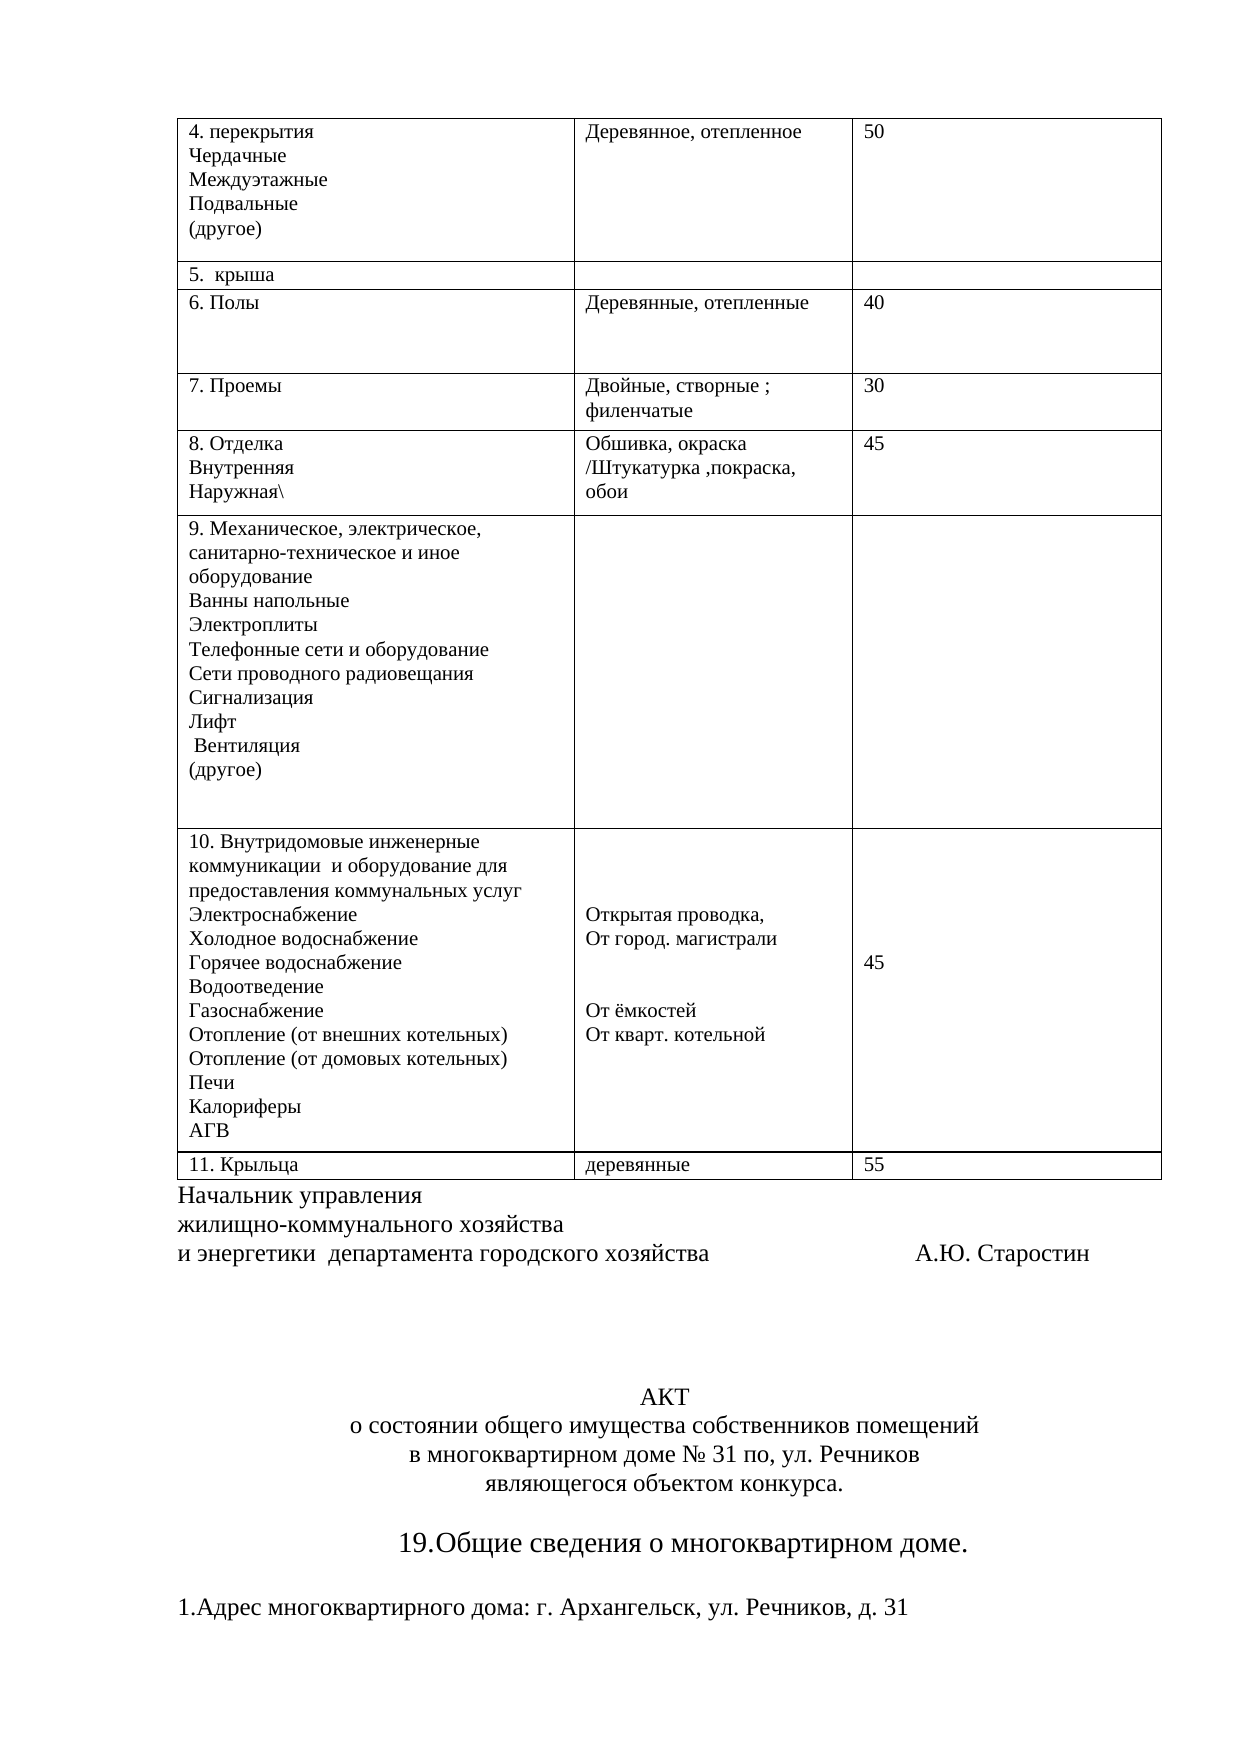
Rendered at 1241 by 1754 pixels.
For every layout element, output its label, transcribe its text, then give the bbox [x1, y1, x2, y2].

text и энергетики департамента городского хозяйства А.Ю. Старостин [177, 1238, 1152, 1267]
table_cell [575, 262, 852, 289]
text о состоянии общего имущества собственников помещений [177, 1410, 1152, 1439]
table_cell Открытая проводка, От город. магистрали От ёмкостей От кварт. котельной [575, 829, 852, 1151]
table_cell 6. Полы [178, 290, 574, 372]
table_cell [575, 516, 852, 828]
list Общие сведения о многоквартирном доме. [215, 1525, 1152, 1559]
table_cell 50 [853, 119, 1161, 261]
table_cell 40 [853, 290, 1161, 372]
table_cell 4. перекрытия Чердачные Междуэтажные Подвальные (другое) [178, 119, 574, 261]
table_cell Деревянные, отепленные [575, 290, 852, 372]
table_cell Обшивка, окраска /Штукатурка ,покраска, обои [575, 431, 852, 515]
table_cell 10. Внутридомовые инженерные коммуникации и оборудование для предоставления коммунальных услуг Электроснабжение Холодное водоснабжение Горячее водоснабжение Водоотведение Газоснабжение Отопление (от внешних котельных) Отопление (от домовых котельных) Печи Калориферы АГВ [178, 829, 574, 1151]
table_cell 45 [853, 829, 1161, 1151]
text 1.Адрес многоквартирного дома: г. Архангельск, ул. Речников, д. 31 [177, 1592, 1152, 1621]
table_cell 30 [853, 374, 1161, 430]
table_cell 11. Крыльца [178, 1153, 574, 1179]
text являющегося объектом конкурса. [177, 1468, 1152, 1497]
table_cell 9. Механическое, электрическое, санитарно-техническое и иное оборудование Ванны напольные Электроплиты Телефонные сети и оборудование Сети проводного радиовещания Сигнализация Лифт Вентиляция (другое) [178, 516, 574, 828]
table_cell Двойные, створные ; филенчатые [575, 374, 852, 430]
table_cell 7. Проемы [178, 374, 574, 430]
text жилищно-коммунального хозяйства [177, 1209, 1152, 1238]
text в многоквартирном доме № 31 по, ул. Речников [177, 1439, 1152, 1468]
table_cell деревянные [575, 1153, 852, 1179]
text АКТ [177, 1382, 1152, 1410]
table_cell 5. крыша [178, 262, 574, 289]
table_cell Деревянное, отепленное [575, 119, 852, 261]
table_cell [853, 262, 1161, 289]
table_cell 45 [853, 431, 1161, 515]
text Начальник управления [177, 1180, 1152, 1209]
table_cell 55 [853, 1153, 1161, 1179]
table_cell 8. Отделка Внутренняя Наружная\ [178, 431, 574, 515]
table_cell [853, 516, 1161, 828]
